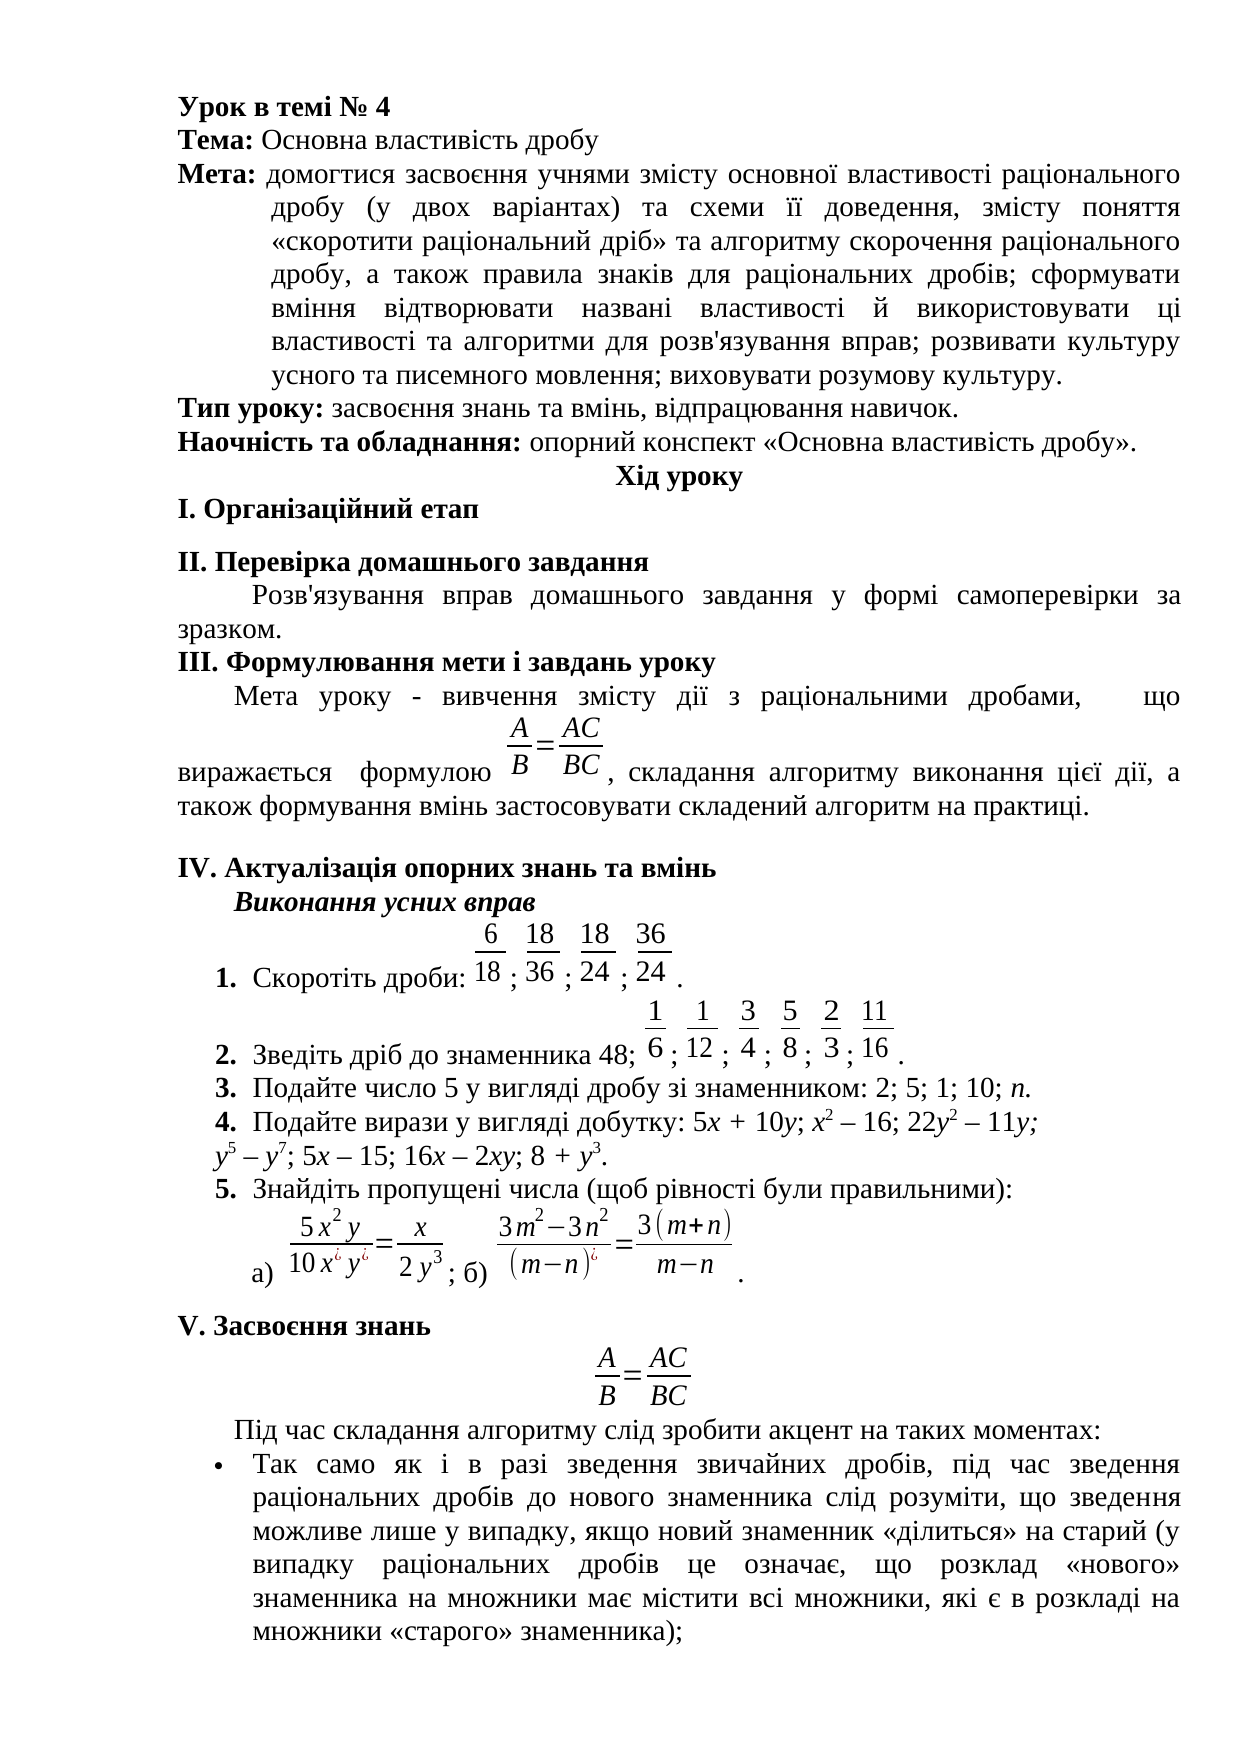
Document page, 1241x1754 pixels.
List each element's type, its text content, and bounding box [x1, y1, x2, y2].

text II. Перевірка домашнього завдання [177, 544, 1181, 577]
text III. Формулювання мети і завдань уроку [177, 644, 1181, 678]
text Тема: Основна властивість дробу [177, 122, 1181, 156]
text Виконання усних вправ [177, 884, 1181, 917]
text I. Організаційний етап [177, 491, 1181, 525]
text Тип уроку: засвоєння знань та вмінь, відпрацювання навичок. [177, 391, 1181, 424]
list Так само як і в разі зведення звичайних дробів, під час зведення раціональних дробів до нового знаменника слід розуміти, що зведення можливе лише у випадку, якщо новий знаменник «ділиться» на старий (у випадку раціональних дробів це означає, що розклад «нового» знаменника на множники має містити всі множники, які є в розкладі на множники «старого» знаменника); [215, 1446, 1181, 1647]
text у5 – у7; 5х – 15; 16х – 2ху; 8 + y3. [215, 1138, 1181, 1171]
list Зведіть дріб до знаменника 48; ; ; ; ; ; . [215, 994, 1181, 1071]
text Урок в темі № 4 [177, 89, 1181, 122]
text V. Засвоєння знань [177, 1308, 1181, 1342]
list Знайдіть пропущені числа (щоб рівності були правильними): [215, 1171, 1181, 1205]
text Мета: домогтися засвоєння учнями змісту основної властивості раціонального дробу (у двох варіантах) та схеми її доведення, змісту поняття «скоротити раціональний дріб» та алгоритму скорочення раціонального дробу, а також правила знаків для раціональних дробів; сформувати вміння відтворювати названі властивості й використовувати ці властивості та алгоритми для розв'язування вправ; розвивати культуру усного та писемного мовлення; виховувати розумову культуру. [177, 156, 1181, 391]
text Хід уроку [177, 458, 1181, 491]
list Скоротіть дроби: ; ; ; . [215, 917, 1181, 994]
text Під час складання алгоритму слід зробити акцент на таких моментах: [177, 1412, 1181, 1446]
list Подайте вирази у вигляді добутку: 5х + 10у; х2 – 16; 22у2 – 11у; [215, 1104, 1181, 1138]
text IV. Актуалізація опорних знань та вмінь [177, 850, 1181, 884]
list Подайте число 5 у вигляді дробу зі знаменником: 2; 5; 1; 10; п. [215, 1071, 1181, 1104]
text а) ; б) . [177, 1205, 1181, 1289]
text Мета уроку - вивчення змісту дії з раціональними дробами, що виражається формулою , складання алгоритму виконання цієї дії, а також формування вмінь застосовувати складений алгоритм на практиці. [177, 678, 1181, 822]
text Наочність та обладнання: опорний конспект «Основна властивість дробу». [177, 424, 1181, 458]
text Розв'язування вправ домашнього завдання у формі самоперевірки за зразком. [177, 577, 1181, 644]
